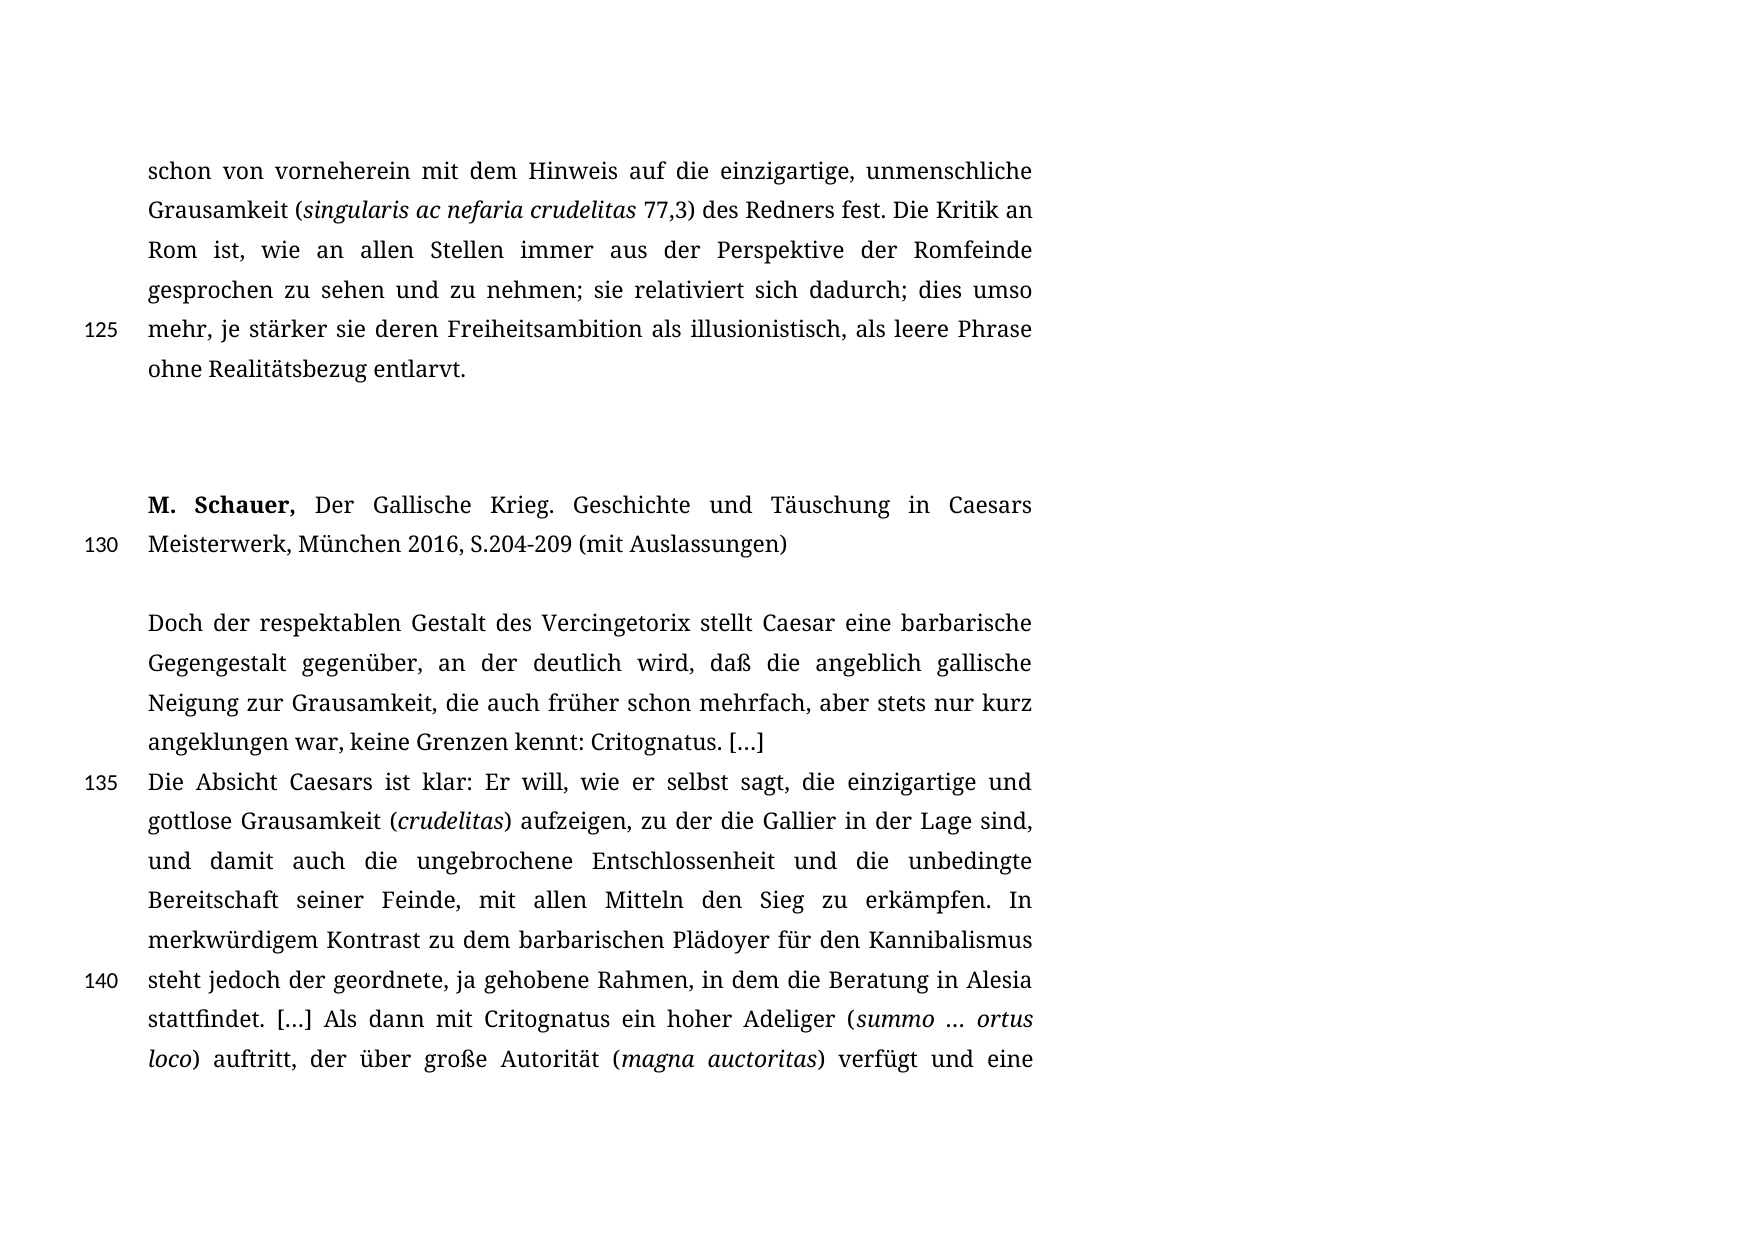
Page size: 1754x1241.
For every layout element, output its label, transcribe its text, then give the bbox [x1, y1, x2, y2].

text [148, 758, 1033, 1075]
text Doch der respektablen Gestalt des Vercingetorix stellt Caesar eine barbarische Gegengestalt gegenüber, an der deutlich wird, daß die angeblich gallische Neigung zur Grausamkeit, die auch früher schon mehrfach, aber stets nur kurz angeklungen war, keine Grenzen kennt: Critognatus. […] [148, 600, 1033, 758]
text M. Schauer, Der Gallische Krieg. Geschichte und Täuschung in Caesars Meisterwerk, München 2016, S.204-209 (mit Auslassungen) [148, 481, 1033, 561]
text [148, 148, 1033, 385]
